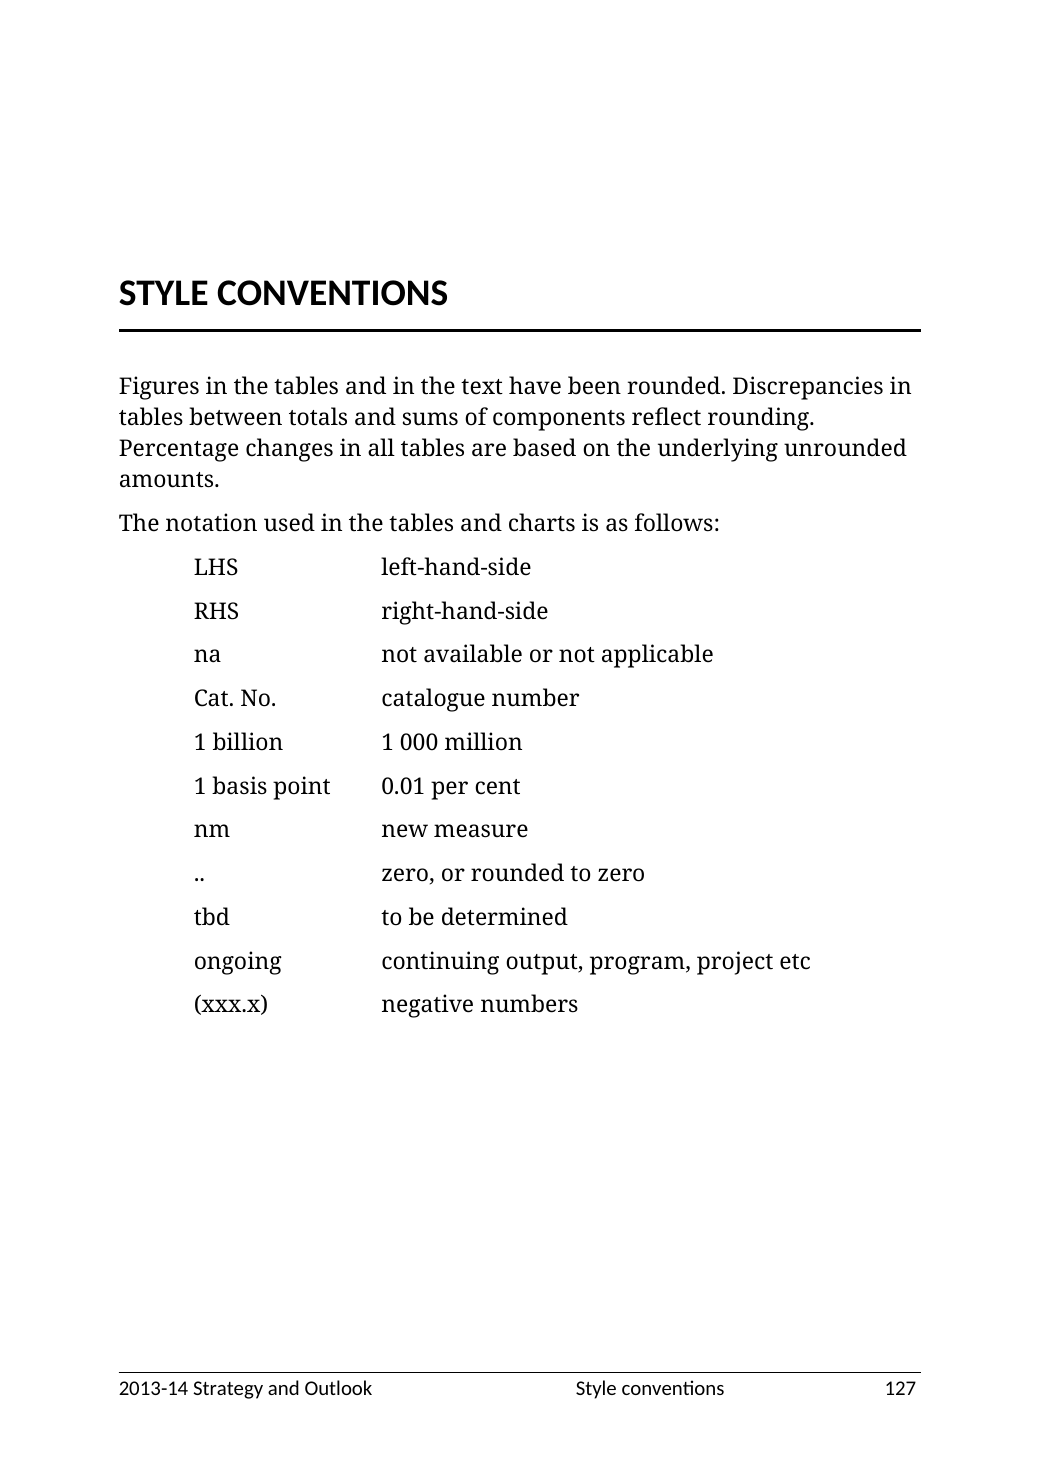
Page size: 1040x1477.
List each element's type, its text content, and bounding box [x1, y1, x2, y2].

text tbd to be determined [193, 901, 921, 932]
text (xxx.x) negative numbers [193, 988, 921, 1019]
text 1 billion 1 000 million [193, 726, 921, 757]
text 1 basis point 0.01 per cent [193, 769, 921, 801]
text na not available or not applicable [193, 638, 921, 669]
text RHS right-hand-side [193, 594, 921, 626]
subtitle Style conventions [118, 268, 921, 332]
text nm new measure [193, 813, 921, 844]
text Cat. No. catalogue number [193, 682, 921, 713]
text ongoing continuing output, program, project etc [193, 944, 921, 976]
text The notation used in the tables and charts is as follows: [118, 507, 921, 538]
text LHS left-hand-side [193, 551, 921, 582]
text Figures in the tables and in the text have been rounded. Discrepancies in tables between totals and sums of components reflect rounding. Percentage changes in all tables are based on the underlying unrounded amounts. [118, 369, 921, 494]
text .. zero, or rounded to zero [193, 857, 921, 888]
